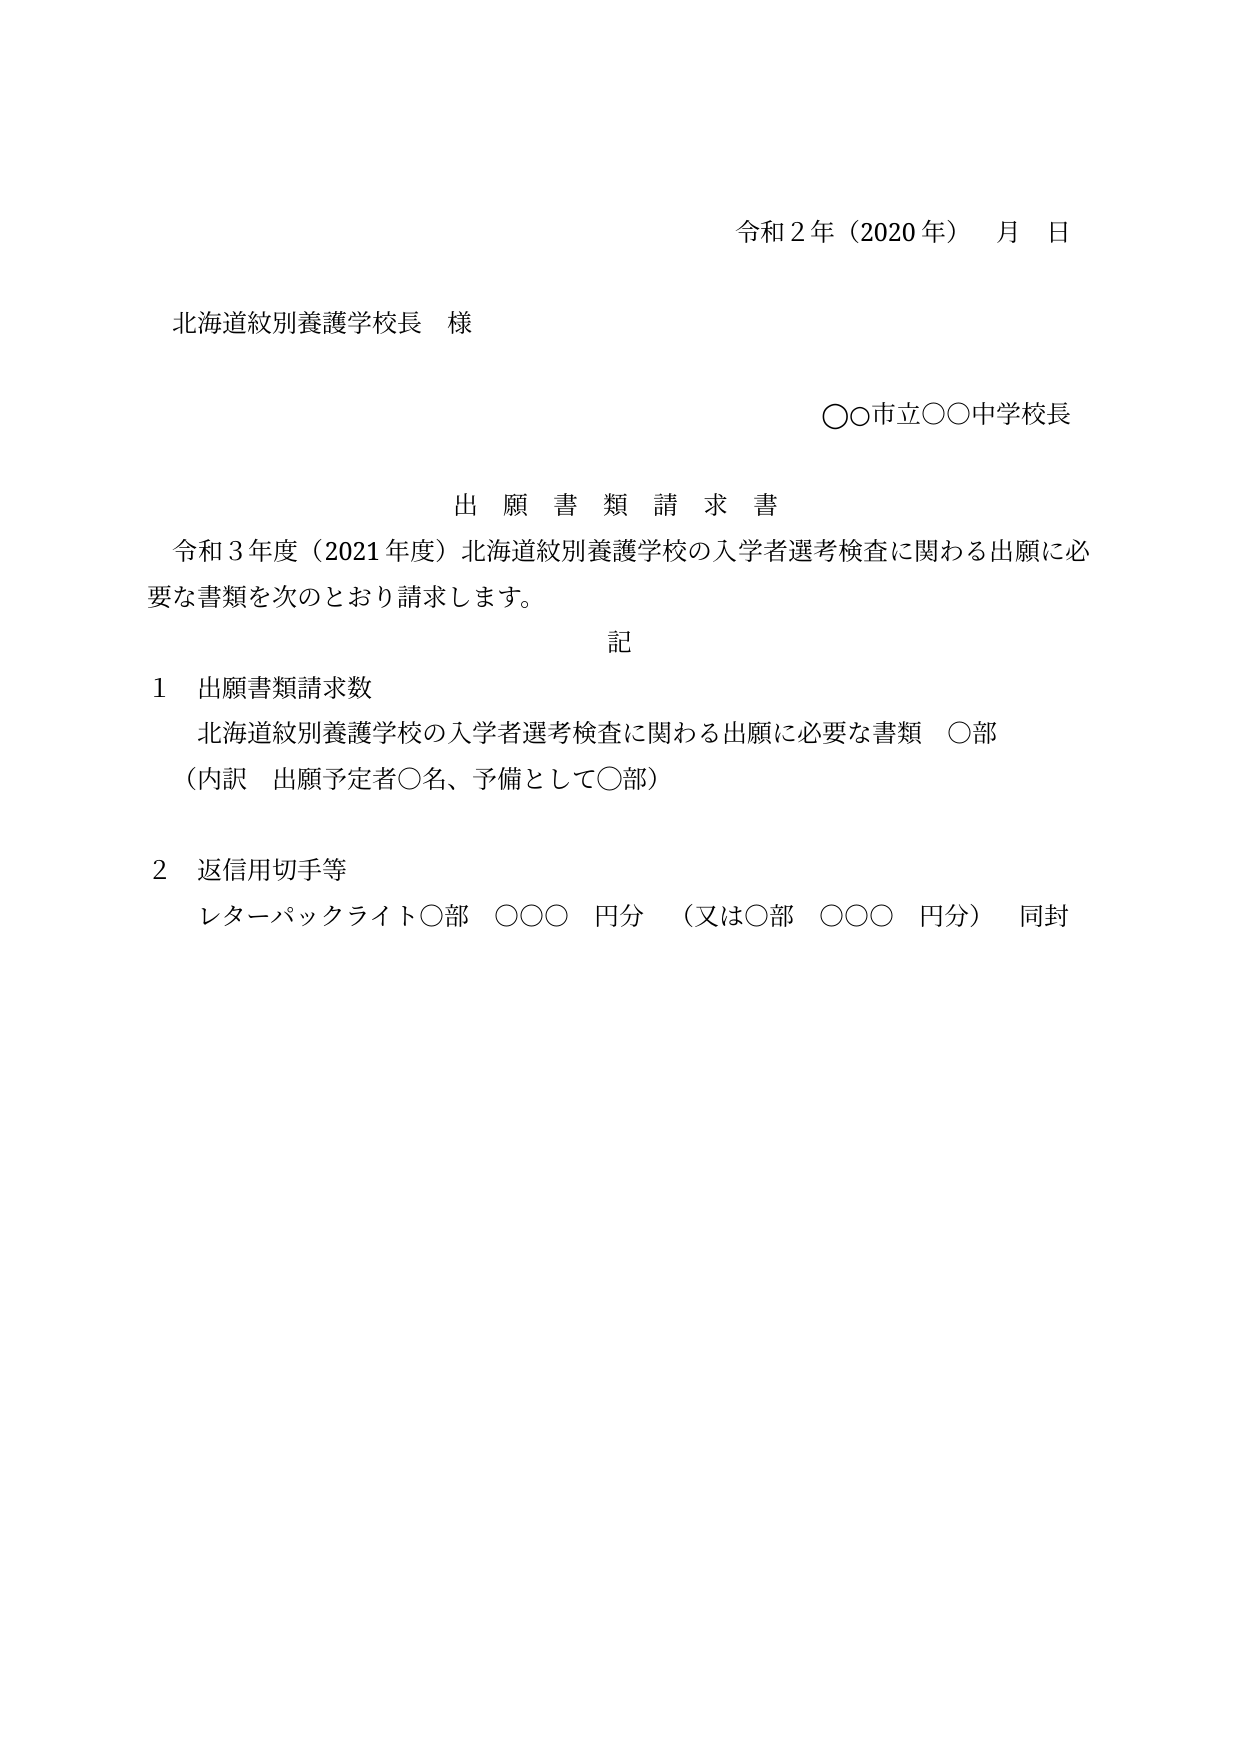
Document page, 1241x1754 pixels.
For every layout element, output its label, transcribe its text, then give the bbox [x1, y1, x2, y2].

text レターパックライト○部 ○○○ 円分 （又は○部 ○○○ 円分） 同封 [148, 892, 1092, 937]
text 令和３年度（2021年度）北海道紋別養護学校の入学者選考検査に関わる出願に必要な書類を次のとおり請求します。 [148, 527, 1092, 618]
text 北海道紋別養護学校の入学者選考検査に関わる出願に必要な書類 ○部 [148, 709, 1092, 755]
text ２ 返信用切手等 [148, 846, 1092, 892]
text 北海道紋別養護学校長 様 [148, 299, 1092, 344]
text 令和２年（2020年） 月７日 [148, 207, 1071, 253]
text ◯○市立○○中学校長 [159, 390, 1071, 436]
subtitle 記 [148, 618, 1092, 664]
text （内訳 出願予定者○名、予備として◯部） [148, 755, 1092, 801]
text 出 願 書 類 請 求 書 [213, 481, 1019, 527]
text １ 出願書類請求数 [148, 664, 1092, 709]
